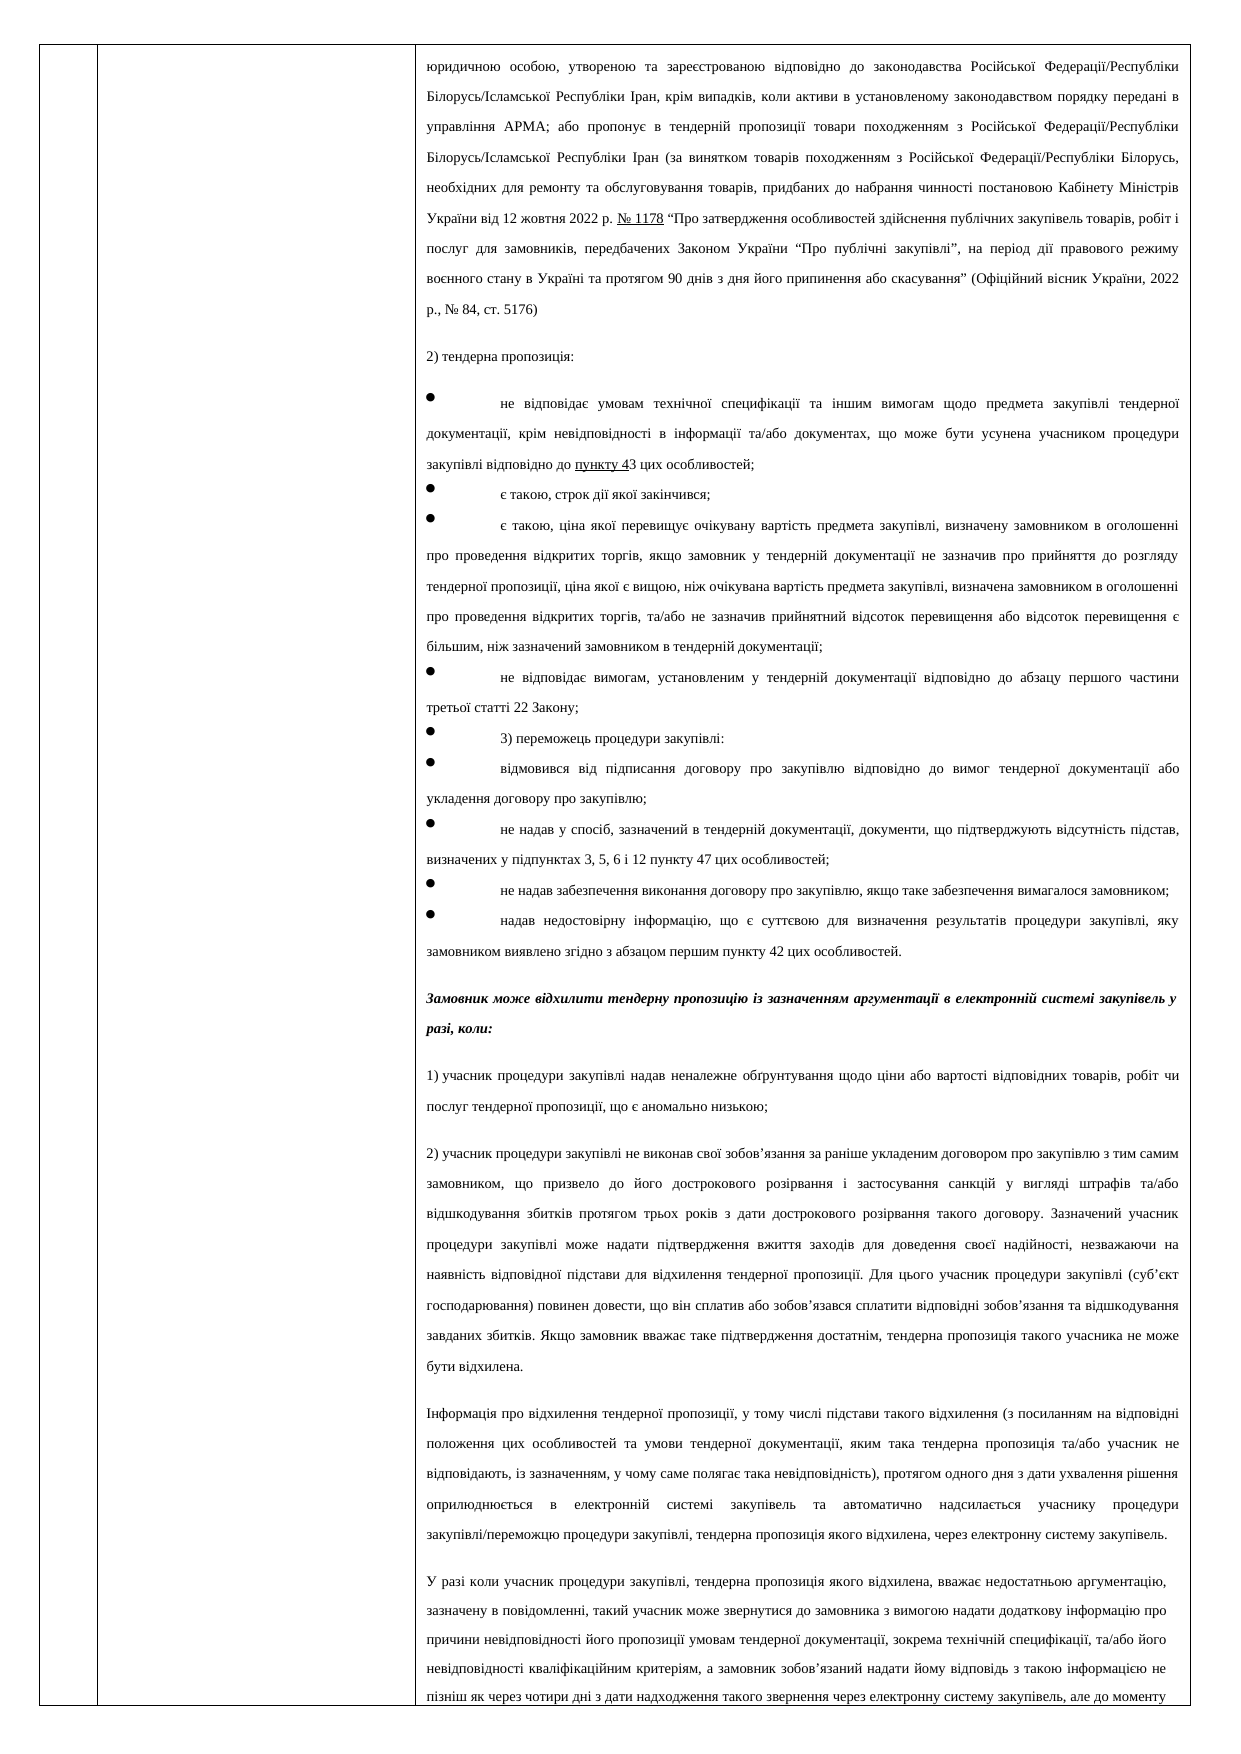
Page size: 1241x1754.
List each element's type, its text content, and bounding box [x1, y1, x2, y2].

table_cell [416, 45, 1190, 1705]
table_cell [98, 45, 415, 1705]
table_cell 3 [40, 45, 97, 1705]
